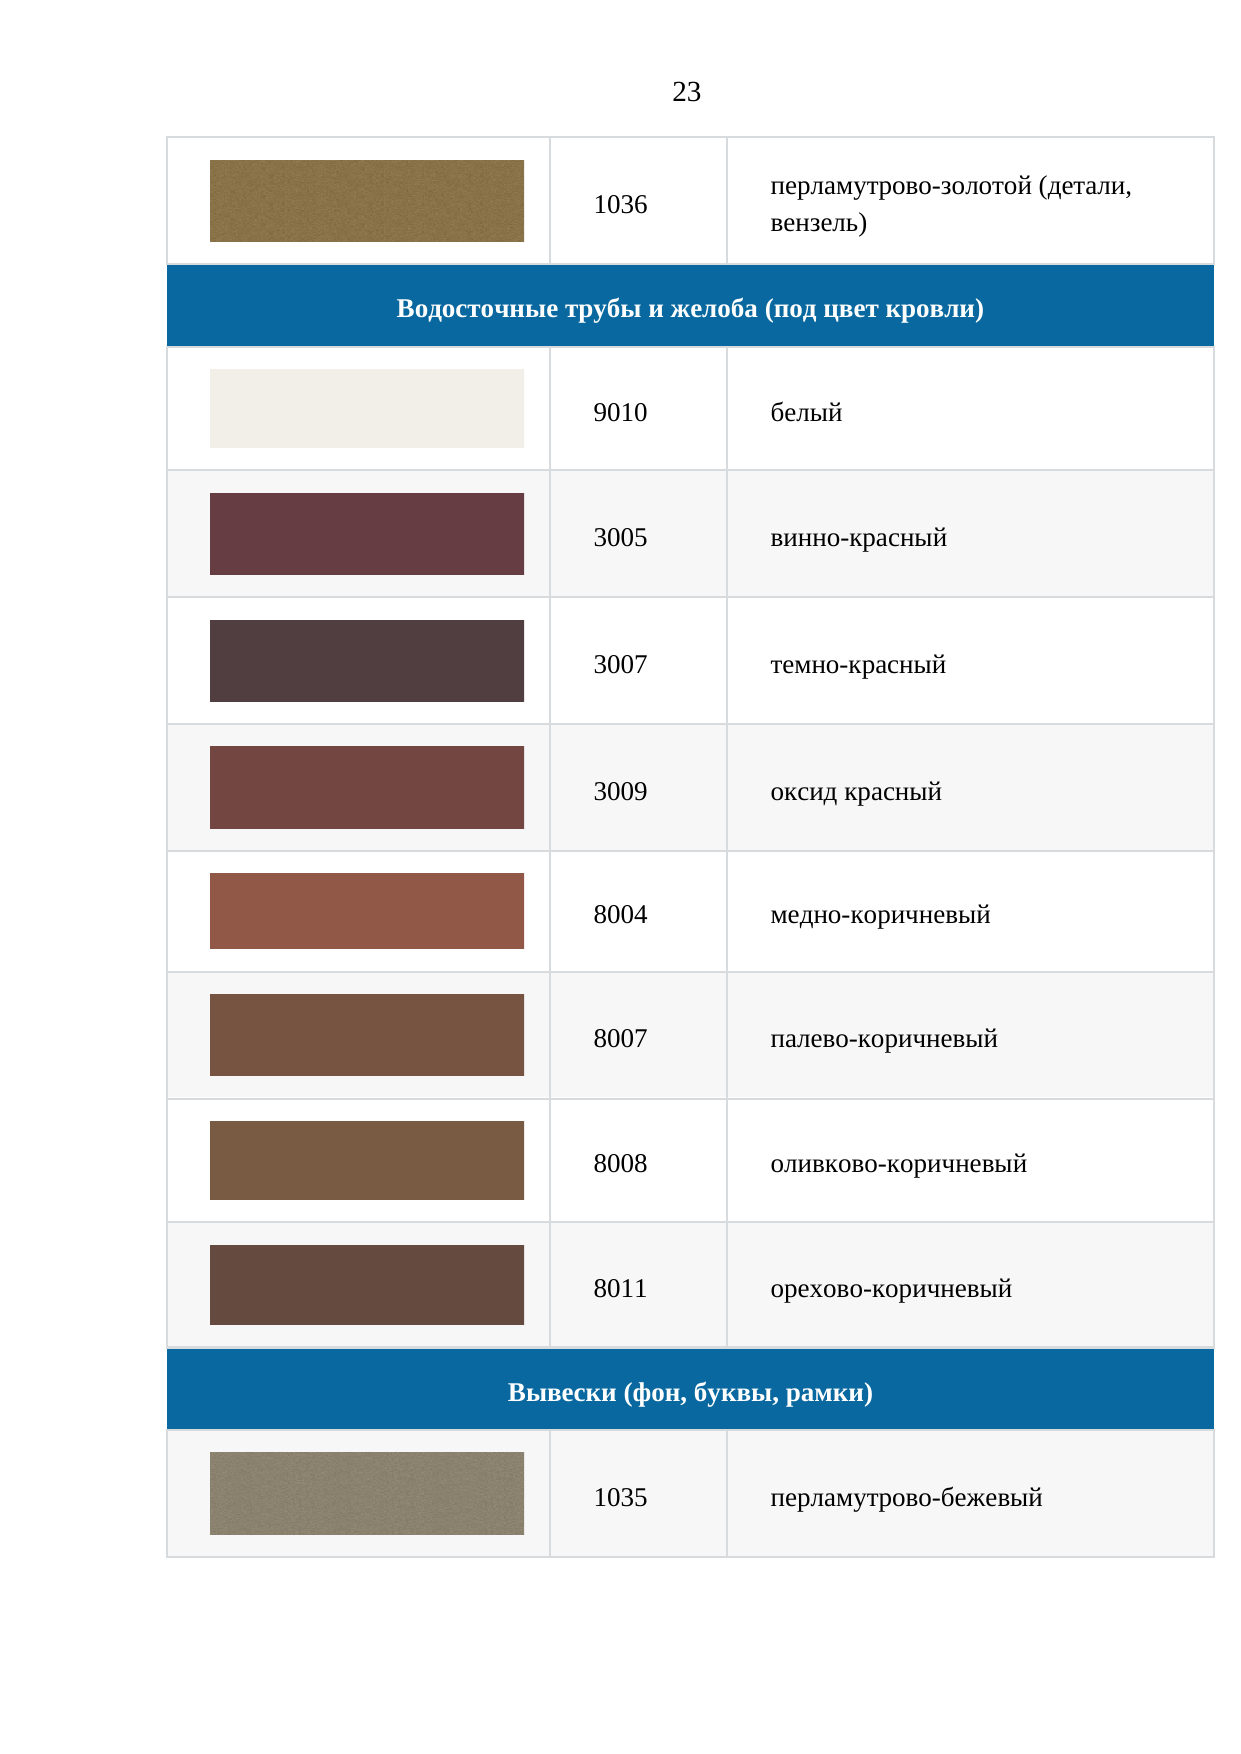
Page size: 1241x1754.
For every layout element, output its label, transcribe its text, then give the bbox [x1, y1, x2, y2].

table_cell Водосточные трубы и желоба (под цвет кровли) [167, 265, 1214, 346]
table_cell белый [728, 348, 1213, 469]
table_cell 3005 [551, 471, 726, 596]
table_cell 1035 [551, 1431, 726, 1556]
table_cell [168, 725, 549, 850]
picture [210, 1452, 525, 1535]
table_cell медно-коричневый [728, 852, 1213, 971]
table_cell [168, 1100, 549, 1221]
table_cell 1036 [551, 138, 726, 263]
table_cell перламутрово-золотой (детали, вензель) [728, 138, 1213, 263]
picture [210, 994, 525, 1076]
table_cell перламутрово-бежевый [728, 1431, 1213, 1556]
table_cell оливково-коричневый [728, 1100, 1213, 1221]
picture [210, 369, 525, 448]
picture [210, 1245, 525, 1325]
table_cell палево-коричневый [728, 973, 1213, 1097]
table_cell [168, 1223, 549, 1346]
table_cell орехово-коричневый [728, 1223, 1213, 1346]
table_cell [168, 973, 549, 1097]
picture [210, 746, 525, 829]
table_cell оксид красный [728, 725, 1213, 850]
picture [210, 620, 525, 702]
table_cell винно-красный [728, 471, 1213, 596]
table_cell 3009 [551, 725, 726, 850]
picture [210, 493, 525, 575]
table_cell [168, 1431, 549, 1556]
table_cell 8007 [551, 973, 726, 1097]
table_cell темно-красный [728, 598, 1213, 723]
picture [210, 160, 525, 242]
table_cell 9010 [551, 348, 726, 469]
table_cell 3007 [551, 598, 726, 723]
picture [210, 873, 525, 949]
table_cell [168, 852, 549, 971]
table_cell 8004 [551, 852, 726, 971]
table_cell Вывески (фон, буквы, рамки) [167, 1349, 1214, 1429]
table_cell [168, 348, 549, 469]
table_cell 8008 [551, 1100, 726, 1221]
table_cell [168, 471, 549, 596]
table_cell [168, 138, 549, 263]
table_cell [168, 598, 549, 723]
picture [210, 1121, 525, 1200]
table_cell 8011 [551, 1223, 726, 1346]
